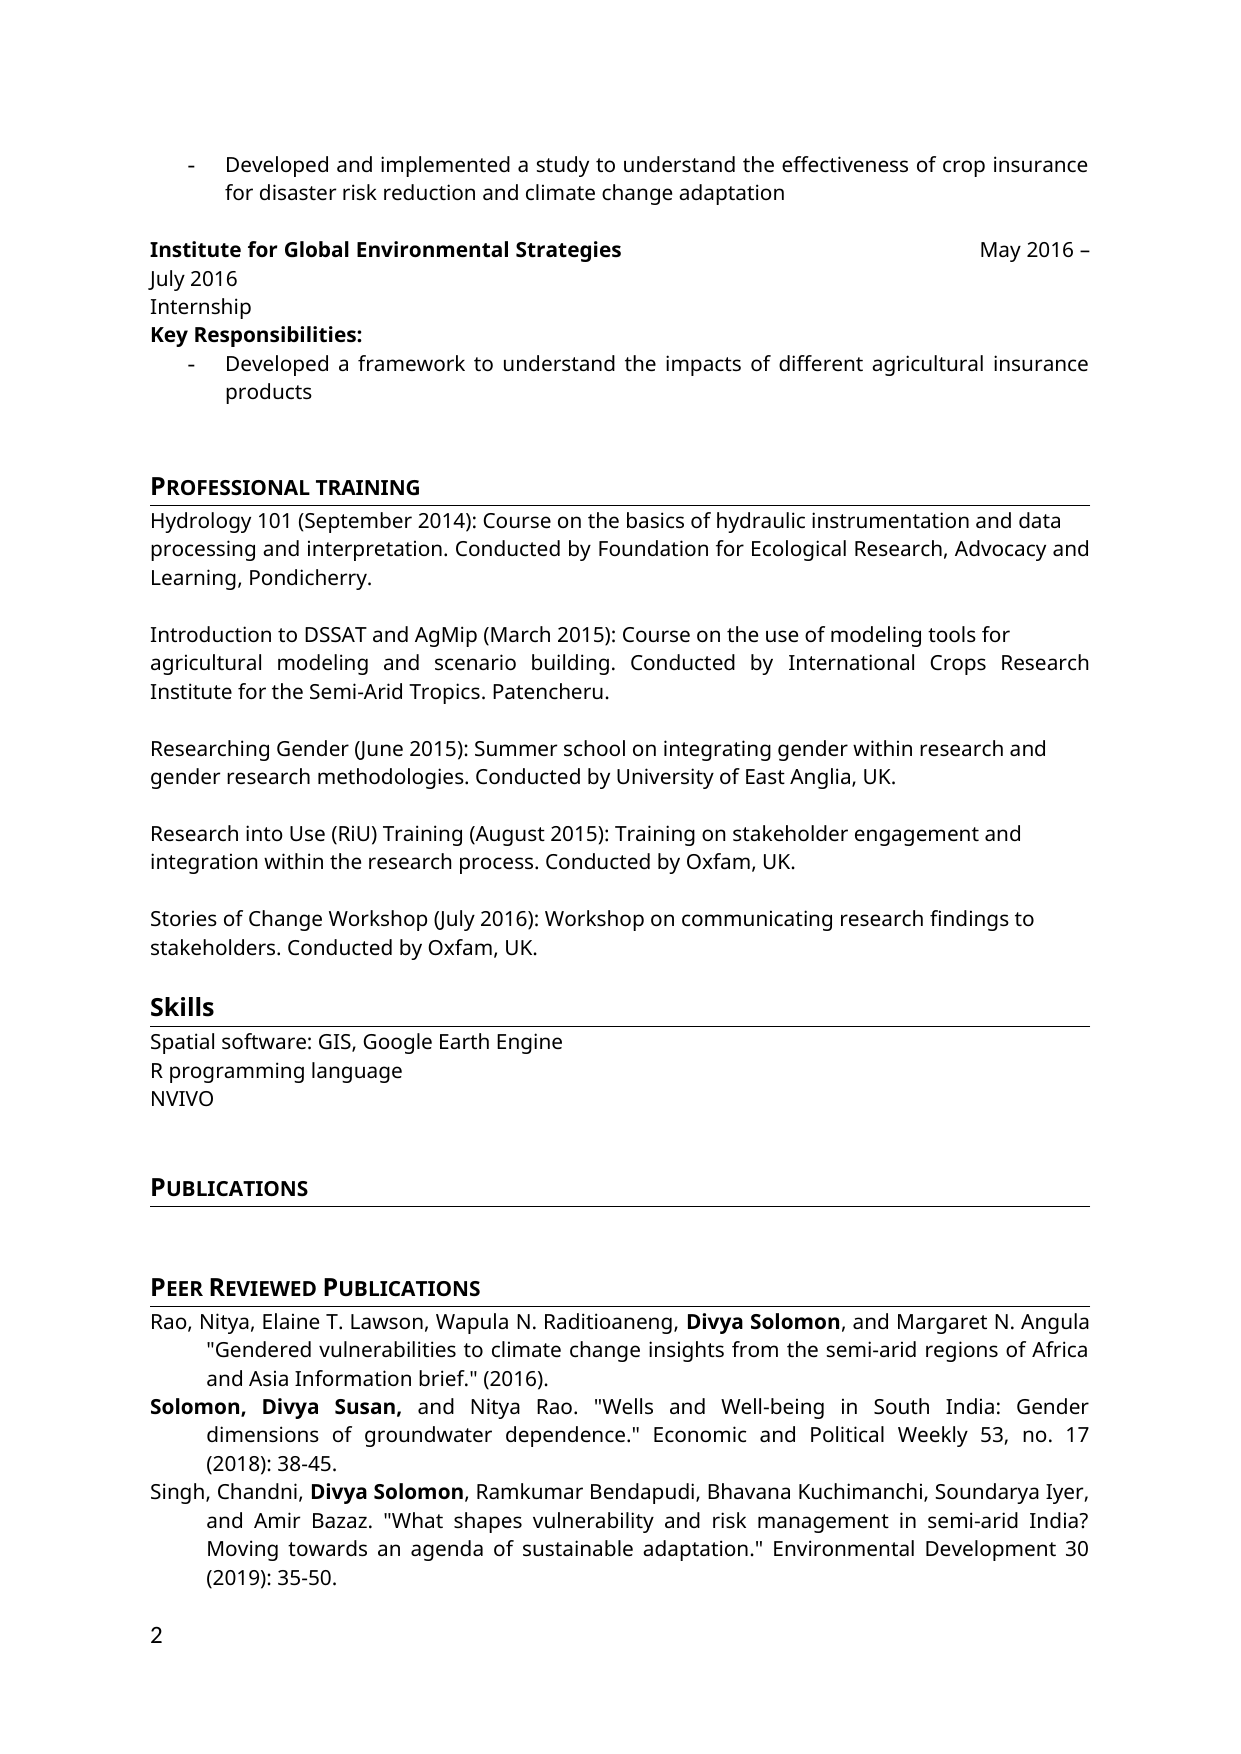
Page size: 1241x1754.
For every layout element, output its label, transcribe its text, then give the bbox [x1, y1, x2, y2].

text Research into Use (RiU) Training (August 2015): Training on stakeholder engagement and [150, 819, 1090, 847]
list Developed and implemented a study to understand the effectiveness of crop insurance for disaster risk reduction and climate change adaptation [187, 150, 1090, 207]
text NVIVO [150, 1084, 1090, 1113]
text Hydrology 101 (September 2014): Course on the basics of hydraulic instrumentation and data [150, 506, 1090, 534]
text Singh, Chandni, Divya Solomon, Ramkumar Bendapudi, Bhavana Kuchimanchi, Soundarya Iyer, and Amir Bazaz. "What shapes vulnerability and risk management in semi-arid India? Moving towards an agenda of sustainable adaptation." Environmental Development 30 (2019): 35-50. [150, 1477, 1090, 1591]
text Spatial software: GIS, Google Earth Engine [150, 1027, 1090, 1056]
text Stories of Change Workshop (July 2016): Workshop on communicating research findings to [150, 904, 1090, 933]
text Internship [150, 292, 1090, 321]
list Developed a framework to understand the impacts of different agricultural insurance products [187, 349, 1090, 406]
text Researching Gender (June 2015): Summer school on integrating gender within research and [150, 734, 1090, 762]
text PROFESSIONAL TRAINING [150, 468, 1090, 505]
text Introduction to DSSAT and AgMip (March 2015): Course on the use of modeling tools for [150, 620, 1090, 648]
text Solomon, Divya Susan, and Nitya Rao. "Wells and Well-being in South India: Gender dimensions of groundwater dependence." Economic and Political Weekly 53, no. 17 (2018): 38-45. [150, 1392, 1090, 1477]
text Key Responsibilities: [150, 321, 1090, 349]
text integration within the research process. Conducted by Oxfam, UK. [150, 847, 1090, 876]
text agricultural modeling and scenario building. Conducted by International Crops Research Institute for the Semi-Arid Tropics. Patencheru. [150, 648, 1090, 705]
text processing and interpretation. Conducted by Foundation for Ecological Research, Advocacy and Learning, Pondicherry. [150, 534, 1090, 591]
text Rao, Nitya, Elaine T. Lawson, Wapula N. Raditioaneng, Divya Solomon, and Margaret N. Angula "Gendered vulnerabilities to climate change insights from the semi-arid regions of Africa and Asia Information brief." (2016). [150, 1307, 1090, 1392]
text stakeholders. Conducted by Oxfam, UK. [150, 933, 1090, 961]
text gender research methodologies. Conducted by University of East Anglia, UK. [150, 762, 1090, 791]
text PUBLICATIONS [150, 1169, 1090, 1206]
text Institute for Global Environmental Strategies May 2016 – July 2016 [150, 235, 1090, 292]
text PEER REVIEWED PUBLICATIONS [150, 1270, 1090, 1306]
text Skills [150, 989, 1090, 1026]
text R programming language [150, 1056, 1090, 1084]
